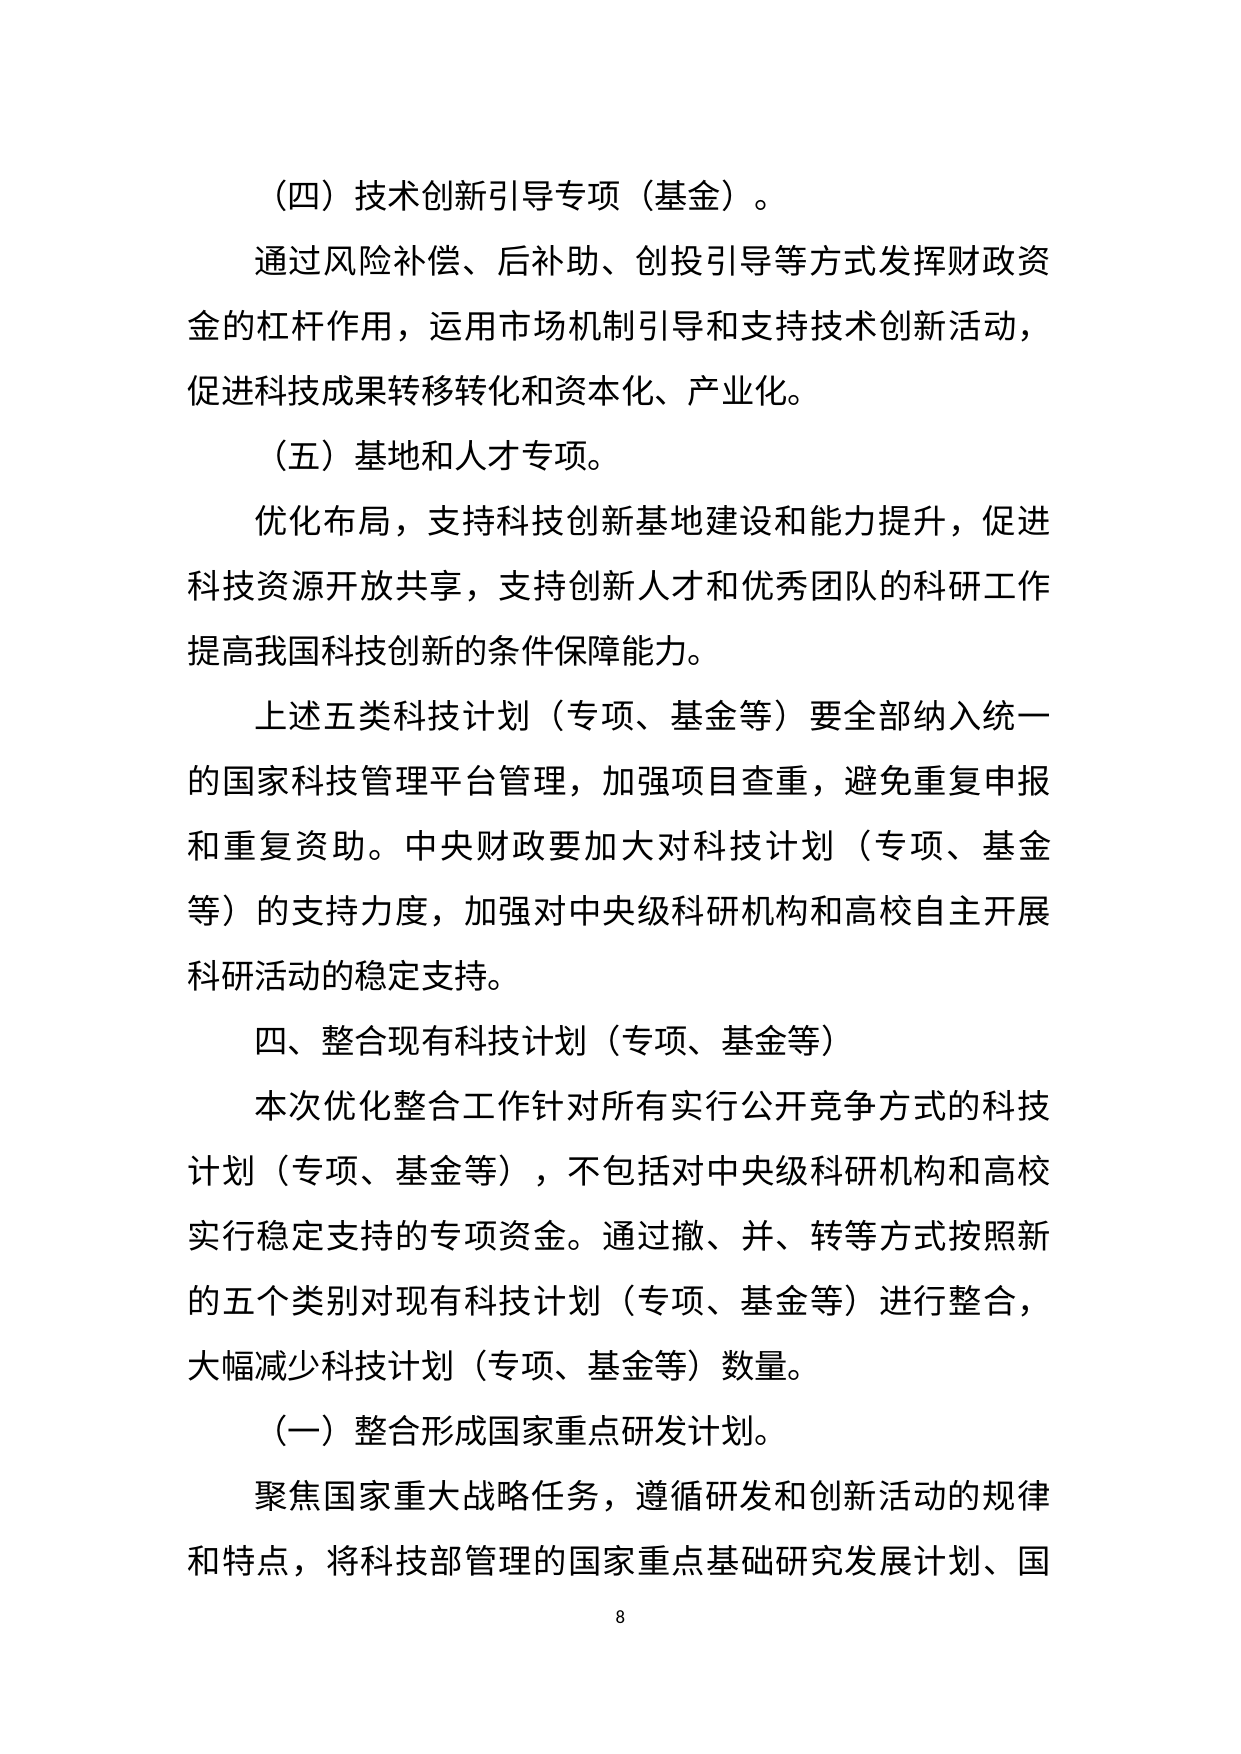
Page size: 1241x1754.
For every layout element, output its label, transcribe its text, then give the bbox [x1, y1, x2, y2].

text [187, 1462, 1053, 1592]
text 上述五类科技计划（专项、基金等）要全部纳入统一的国家科技管理平台管理，加强项目查重，避免重复申报和重复资助。中央财政要加大对科技计划（专项、基金等）的支持力度，加强对中央级科研机构和高校自主开展科研活动的稳定支持。 [187, 682, 1053, 1007]
text （五）基地和人才专项。 [187, 422, 1053, 487]
text 四、整合现有科技计划（专项、基金等） [187, 1007, 1053, 1072]
text 通过风险补偿、后补助、创投引导等方式发挥财政资金的杠杆作用，运用市场机制引导和支持技术创新活动，促进科技成果转移转化和资本化、产业化。 [187, 227, 1053, 422]
text （一）整合形成国家重点研发计划。 [187, 1397, 1053, 1462]
text （四）技术创新引导专项（基金）。 [187, 162, 1053, 227]
text 本次优化整合工作针对所有实行公开竞争方式的科技计划（专项、基金等），不包括对中央级科研机构和高校实行稳定支持的专项资金。通过撤、并、转等方式按照新的五个类别对现有科技计划（专项、基金等）进行整合，大幅减少科技计划（专项、基金等）数量。 [187, 1072, 1053, 1397]
text 优化布局，支持科技创新基地建设和能力提升，促进科技资源开放共享，支持创新人才和优秀团队的科研工作，提高我国科技创新的条件保障能力。 [187, 487, 1053, 682]
